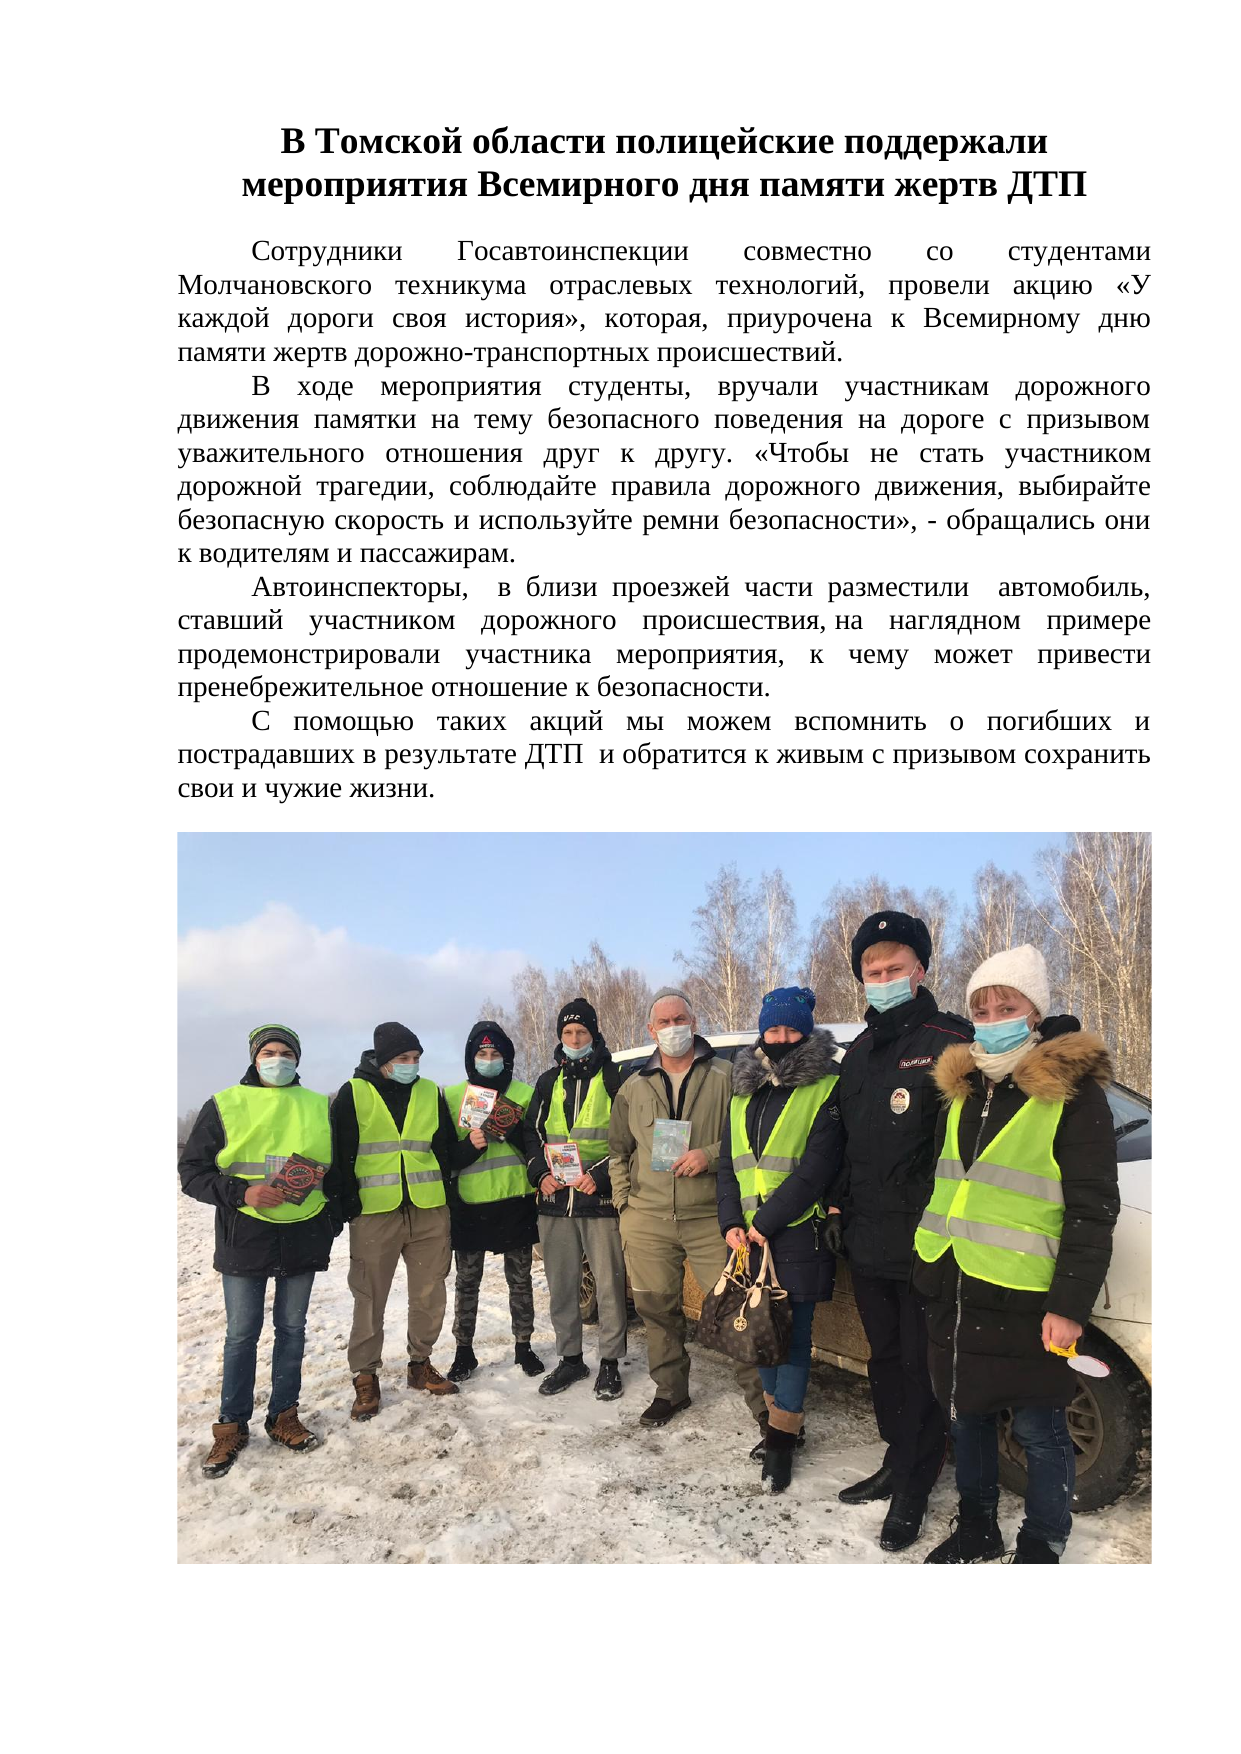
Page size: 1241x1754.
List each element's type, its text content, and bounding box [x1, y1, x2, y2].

text В ходе мероприятия студенты, вручали участникам дорожного движения памятки на тему безопасного поведения на дороге с призывом уважительного отношения друг к другу. «Чтобы не стать участником дорожной трагедии, соблюдайте правила дорожного движения, выбирайте безопасную скорость и используйте ремни безопасности», - обращались они к водителям и пассажирам. [177, 368, 1152, 569]
text Сотрудники Госавтоинспекции совместно со студентами Молчановского техникума отраслевых технологий, провели акцию «У каждой дороги своя история», которая, приурочена к Всемирному дню памяти жертв дорожно-транспортных происшествий. [177, 233, 1152, 368]
picture [177, 832, 1152, 1564]
text Автоинспекторы, в близи проезжей части разместили автомобиль, ставший участником дорожного происшествия, на наглядном примере продемонстрировали участника мероприятия, к чему может привести пренебрежительное отношение к безопасности. [177, 569, 1152, 703]
text С помощью таких акций мы можем вспомнить о погибших и пострадавших в результате ДТП и обратится к живым с призывом сохранить свои и чужие жизни. [177, 703, 1152, 804]
text В Томской области полицейские поддержали мероприятия Всемирного дня памяти жертв ДТП [177, 118, 1152, 204]
